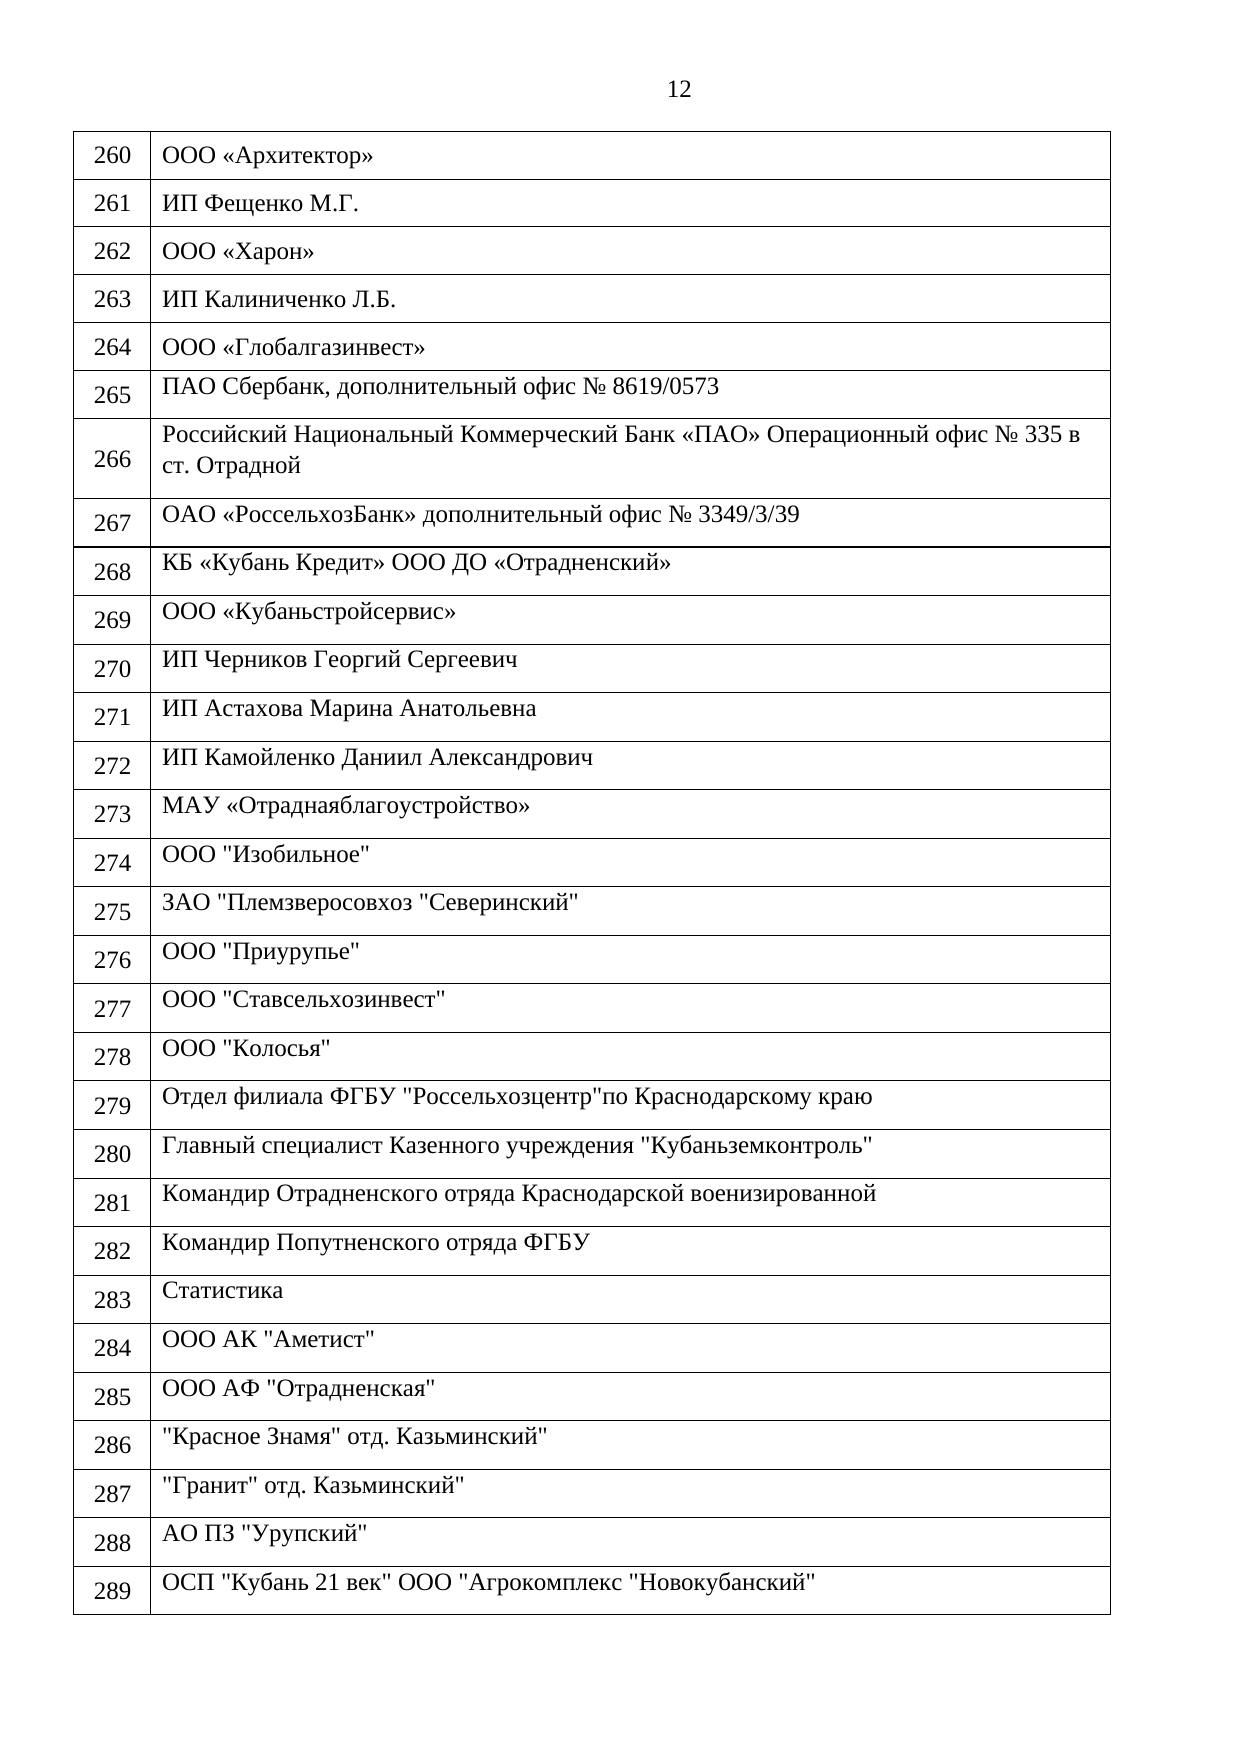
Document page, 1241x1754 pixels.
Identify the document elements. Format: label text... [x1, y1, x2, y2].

table_cell 286 [74, 1421, 150, 1469]
table_cell 289 [74, 1567, 150, 1614]
table_cell ИП Калиниченко Л.Б. [151, 275, 1110, 322]
table_cell 283 [74, 1276, 150, 1323]
table_cell 263 [74, 275, 150, 322]
table_cell 270 [74, 645, 150, 692]
table_cell 271 [74, 693, 150, 741]
table_cell 262 [74, 227, 150, 274]
table_cell 280 [74, 1130, 150, 1177]
table_cell 277 [74, 984, 150, 1032]
table_cell 285 [74, 1373, 150, 1420]
table_cell 264 [74, 323, 150, 370]
table_cell 267 [74, 499, 150, 546]
table_cell 281 [74, 1179, 150, 1226]
table_cell 279 [74, 1081, 150, 1129]
table_cell ООО «Архитектор» [151, 132, 1110, 178]
table_cell 268 [74, 548, 150, 595]
table_cell ЗАО "Племзверосовхоз "Северинский" [151, 887, 1110, 935]
table_cell Отдел филиала ФГБУ "Россельхозцентр"по Краснодарскому краю [151, 1081, 1110, 1129]
table_cell ИП Астахова Марина Анатольевна [151, 693, 1110, 741]
table_cell ООО "Ставсельхозинвест" [151, 984, 1110, 1032]
table_cell "Красное Знамя" отд. Казьминский" [151, 1421, 1110, 1469]
table_cell Главный специалист Казенного учреждения "Кубаньземконтроль" [151, 1130, 1110, 1177]
table_cell "Гранит" отд. Казьминский" [151, 1470, 1110, 1517]
table_cell ООО "Изобильное" [151, 839, 1110, 886]
table_cell 266 [74, 419, 150, 498]
table_cell ООО АК "Аметист" [151, 1324, 1110, 1372]
table_cell 269 [74, 596, 150, 643]
table_cell ИП Фещенко М.Г. [151, 180, 1110, 226]
table_cell 276 [74, 936, 150, 983]
table_cell Командир Попутненского отряда ФГБУ [151, 1227, 1110, 1274]
table_cell ОСП "Кубань 21 век" ООО "Агрокомплекс "Новокубанский" [151, 1567, 1110, 1614]
table_cell ООО «Харон» [151, 227, 1110, 274]
table_cell ООО АФ "Отрадненская" [151, 1373, 1110, 1420]
table_cell ООО "Колосья" [151, 1033, 1110, 1080]
table_cell ООО "Приурупье" [151, 936, 1110, 983]
table_cell Российский Национальный Коммерческий Банк «ПАО» Операционный офис № 335 в ст. Отрадной [151, 419, 1110, 498]
table_cell 265 [74, 371, 150, 418]
table_cell 272 [74, 742, 150, 789]
table_cell АО ПЗ "Урупский" [151, 1518, 1110, 1566]
table_cell 274 [74, 839, 150, 886]
table_cell КБ «Кубань Кредит» ООО ДО «Отрадненский» [151, 548, 1110, 595]
table_cell Статистика [151, 1276, 1110, 1323]
table_cell ИП Черников Георгий Сергеевич [151, 645, 1110, 692]
table_cell 278 [74, 1033, 150, 1080]
table_cell 287 [74, 1470, 150, 1517]
table_cell 288 [74, 1518, 150, 1566]
table_cell 261 [74, 180, 150, 226]
table_cell 260 [74, 132, 150, 178]
table_cell 275 [74, 887, 150, 935]
table_cell ПАО Сбербанк, дополнительный офис № 8619/0573 [151, 371, 1110, 418]
table_cell ООО «Кубаньстройсервис» [151, 596, 1110, 643]
table_cell МАУ «Отраднаяблагоустройство» [151, 790, 1110, 838]
table_cell 282 [74, 1227, 150, 1274]
table_cell Командир Отрадненского отряда Краснодарской военизированной [151, 1179, 1110, 1226]
table_cell ООО «Глобалгазинвест» [151, 323, 1110, 370]
table_cell 284 [74, 1324, 150, 1372]
table_cell ИП Камойленко Даниил Александрович [151, 742, 1110, 789]
table_cell 273 [74, 790, 150, 838]
table_cell ОАО «РоссельхозБанк» дополнительный офис № 3349/3/39 [151, 499, 1110, 546]
